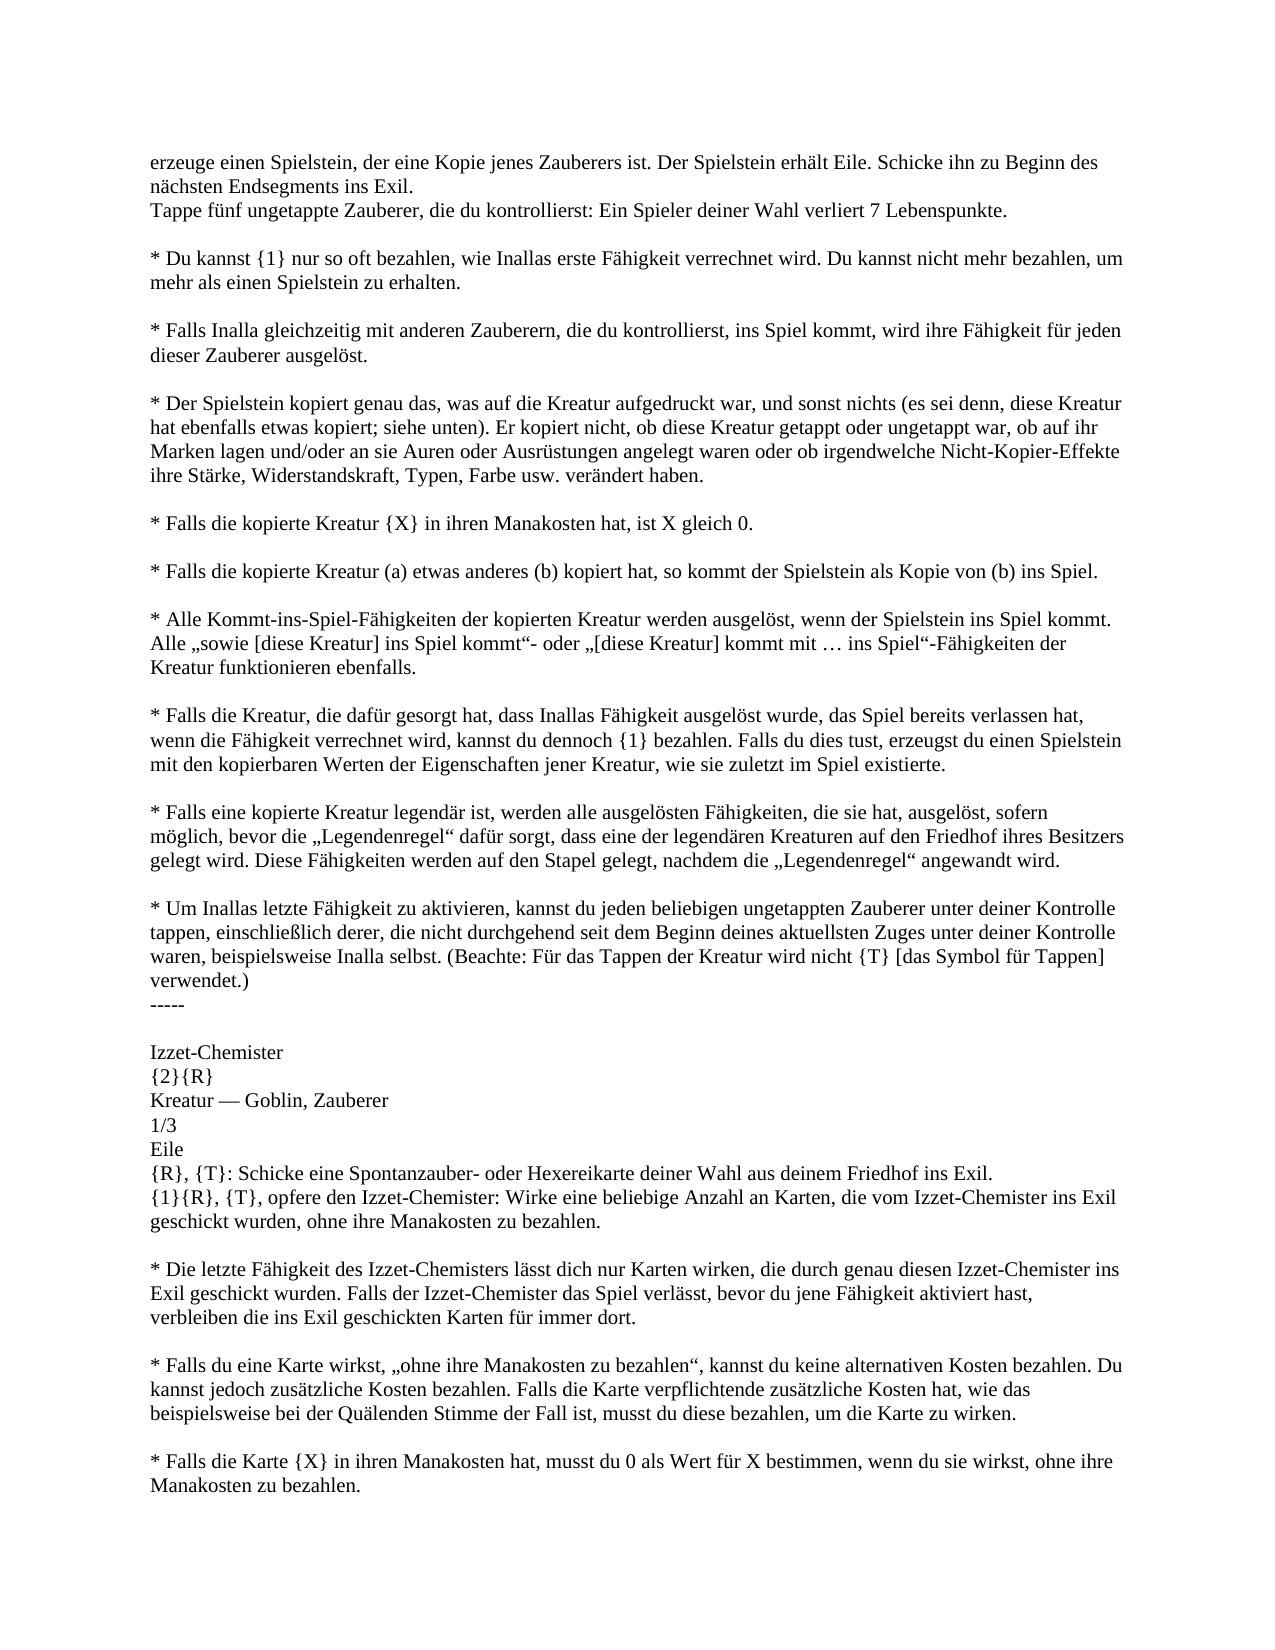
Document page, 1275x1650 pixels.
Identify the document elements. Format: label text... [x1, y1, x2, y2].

text {2}{R} [150, 1064, 1125, 1088]
text * Falls die kopierte Kreatur (a) etwas anderes (b) kopiert hat, so kommt der Spielstein als Kopie von (b) ins Spiel. [150, 559, 1125, 583]
text * Falls Inalla gleichzeitig mit anderen Zauberern, die du kontrollierst, ins Spiel kommt, wird ihre Fähigkeit für jeden dieser Zauberer ausgelöst. [150, 318, 1125, 367]
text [150, 150, 1125, 198]
text * Du kannst {1} nur so oft bezahlen, wie Inallas erste Fähigkeit verrechnet wird. Du kannst nicht mehr bezahlen, um mehr als einen Spielstein zu erhalten. [150, 246, 1125, 294]
text * Um Inallas letzte Fähigkeit zu aktivieren, kannst du jeden beliebigen ungetappten Zauberer unter deiner Kontrolle tappen, einschließlich derer, die nicht durchgehend seit dem Beginn deines aktuellsten Zuges unter deiner Kontrolle waren, beispielsweise Inalla selbst. (Beachte: Für das Tappen der Kreatur wird nicht {T} [das Symbol für Tappen] verwendet.) [150, 896, 1125, 992]
text * Die letzte Fähigkeit des Izzet-Chemisters lässt dich nur Karten wirken, die durch genau diesen Izzet-Chemister ins Exil geschickt wurden. Falls der Izzet-Chemister das Spiel verlässt, bevor du jene Fähigkeit aktiviert hast, verbleiben die ins Exil geschickten Karten für immer dort. [150, 1257, 1125, 1329]
text * Falls eine kopierte Kreatur legendär ist, werden alle ausgelösten Fähigkeiten, die sie hat, ausgelöst, sofern möglich, bevor die „Legendenregel“ dafür sorgt, dass eine der legendären Kreaturen auf den Friedhof ihres Besitzers gelegt wird. Diese Fähigkeiten werden auf den Stapel gelegt, nachdem die „Legendenregel“ angewandt wird. [150, 800, 1125, 872]
text 1/3 [150, 1112, 1125, 1137]
text ----- [150, 992, 1125, 1016]
text * Der Spielstein kopiert genau das, was auf die Kreatur aufgedruckt war, und sonst nichts (es sei denn, diese Kreatur hat ebenfalls etwas kopiert; siehe unten). Er kopiert nicht, ob diese Kreatur getappt oder ungetappt war, ob auf ihr Marken lagen und/oder an sie Auren oder Ausrüstungen angelegt waren oder ob irgendwelche Nicht-Kopier-Effekte ihre Stärke, Widerstandskraft, Typen, Farbe usw. verändert haben. [150, 391, 1125, 487]
text * Falls die Karte {X} in ihren Manakosten hat, musst du 0 als Wert für X bestimmen, wenn du sie wirkst, ohne ihre Manakosten zu bezahlen. [150, 1449, 1125, 1497]
text * Falls du eine Karte wirkst, „ohne ihre Manakosten zu bezahlen“, kannst du keine alternativen Kosten bezahlen. Du kannst jedoch zusätzliche Kosten bezahlen. Falls die Karte verpflichtende zusätzliche Kosten hat, wie das beispielsweise bei der Quälenden Stimme der Fall ist, musst du diese bezahlen, um die Karte zu wirken. [150, 1353, 1125, 1425]
text {R}, {T}: Schicke eine Spontanzauber- oder Hexereikarte deiner Wahl aus deinem Friedhof ins Exil. [150, 1161, 1125, 1185]
text {1}{R}, {T}, opfere den Izzet-Chemister: Wirke eine beliebige Anzahl an Karten, die vom Izzet-Chemister ins Exil geschickt wurden, ohne ihre Manakosten zu bezahlen. [150, 1185, 1125, 1233]
text Eile [150, 1137, 1125, 1161]
text Kreatur — Goblin, Zauberer [150, 1088, 1125, 1112]
text Izzet-Chemister [150, 1040, 1125, 1064]
text Tappe fünf ungetappte Zauberer, die du kontrollierst: Ein Spieler deiner Wahl verliert 7 Lebenspunkte. [150, 198, 1125, 222]
text * Alle Kommt-ins-Spiel-Fähigkeiten der kopierten Kreatur werden ausgelöst, wenn der Spielstein ins Spiel kommt. Alle „sowie [diese Kreatur] ins Spiel kommt“- oder „[diese Kreatur] kommt mit … ins Spiel“-Fähigkeiten der Kreatur funktionieren ebenfalls. [150, 607, 1125, 679]
text * Falls die Kreatur, die dafür gesorgt hat, dass Inallas Fähigkeit ausgelöst wurde, das Spiel bereits verlassen hat, wenn die Fähigkeit verrechnet wird, kannst du dennoch {1} bezahlen. Falls du dies tust, erzeugst du einen Spielstein mit den kopierbaren Werten der Eigenschaften jener Kreatur, wie sie zuletzt im Spiel existierte. [150, 703, 1125, 776]
text * Falls die kopierte Kreatur {X} in ihren Manakosten hat, ist X gleich 0. [150, 511, 1125, 535]
